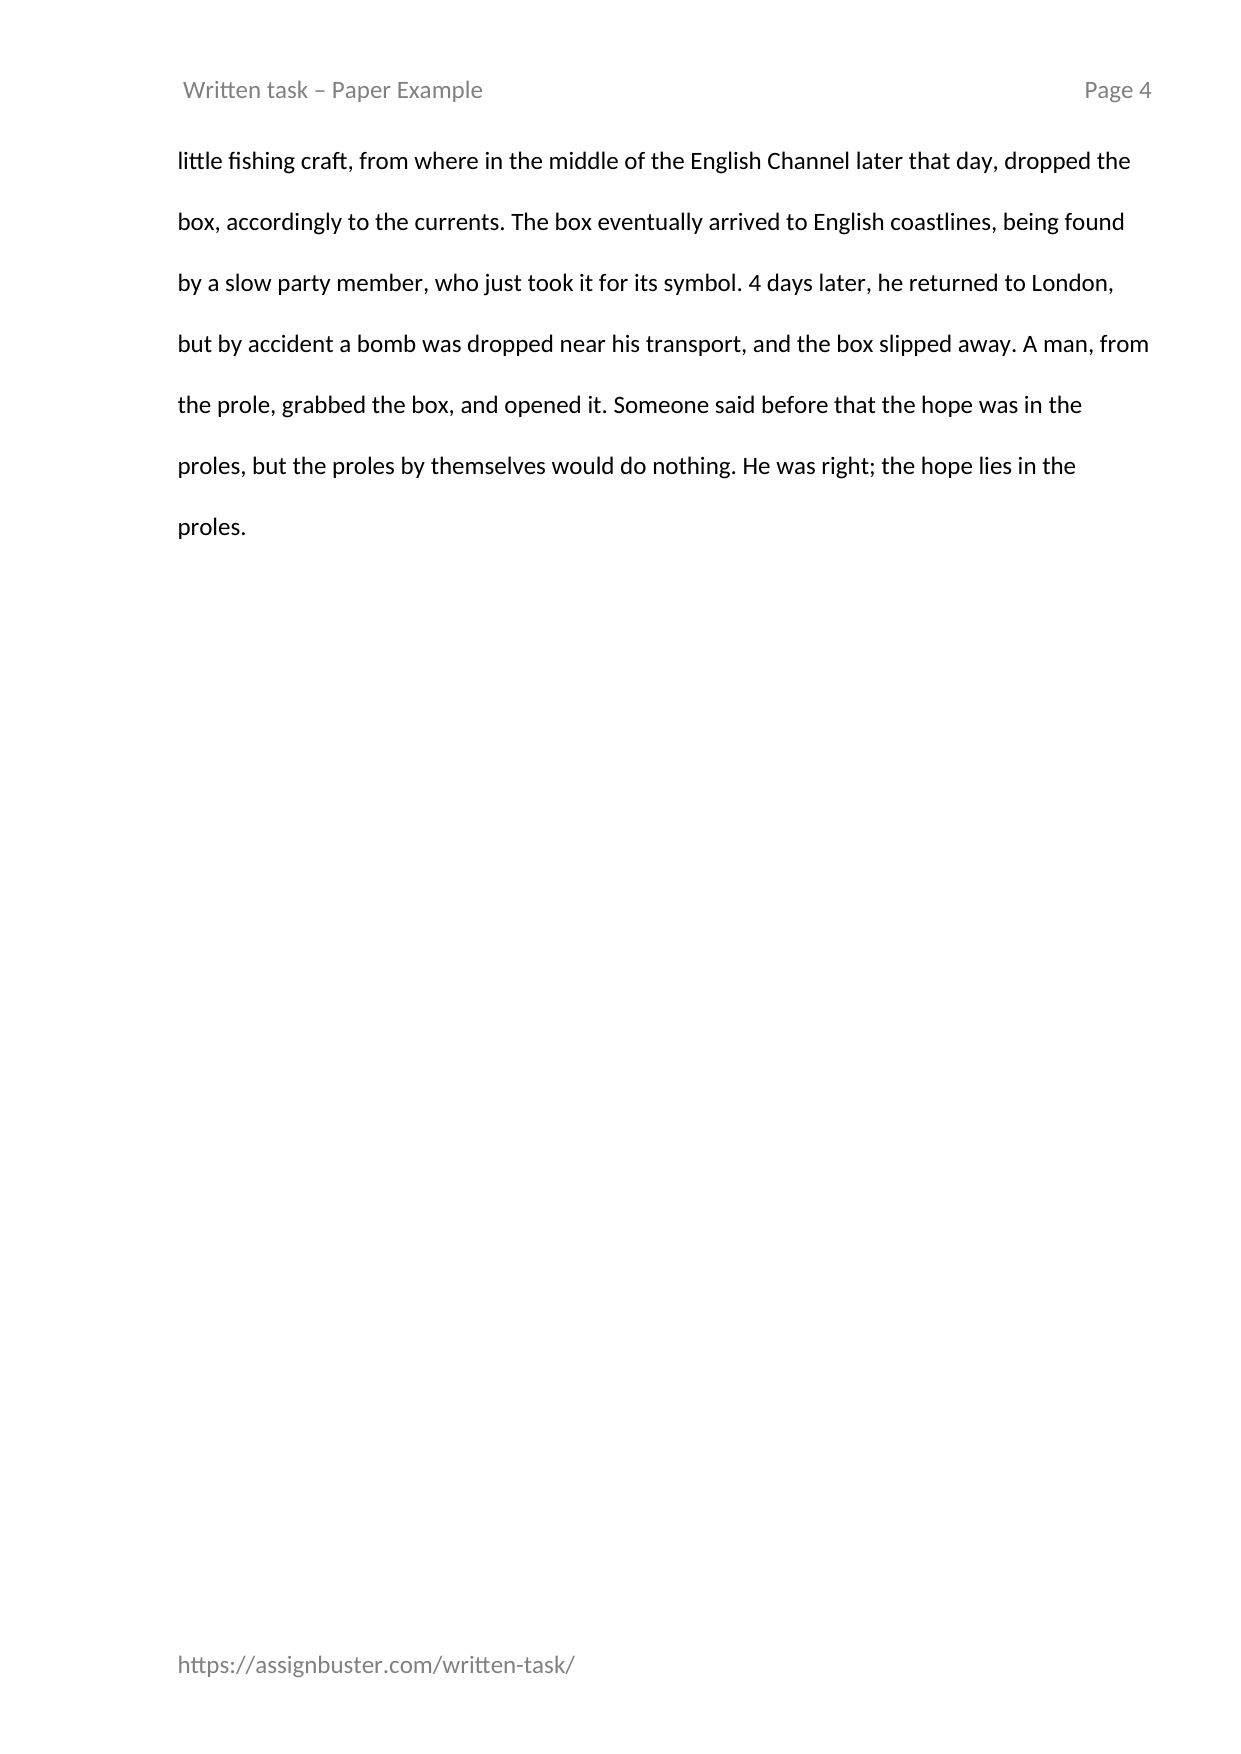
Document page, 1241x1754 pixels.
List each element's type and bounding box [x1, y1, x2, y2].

text [177, 145, 1152, 542]
